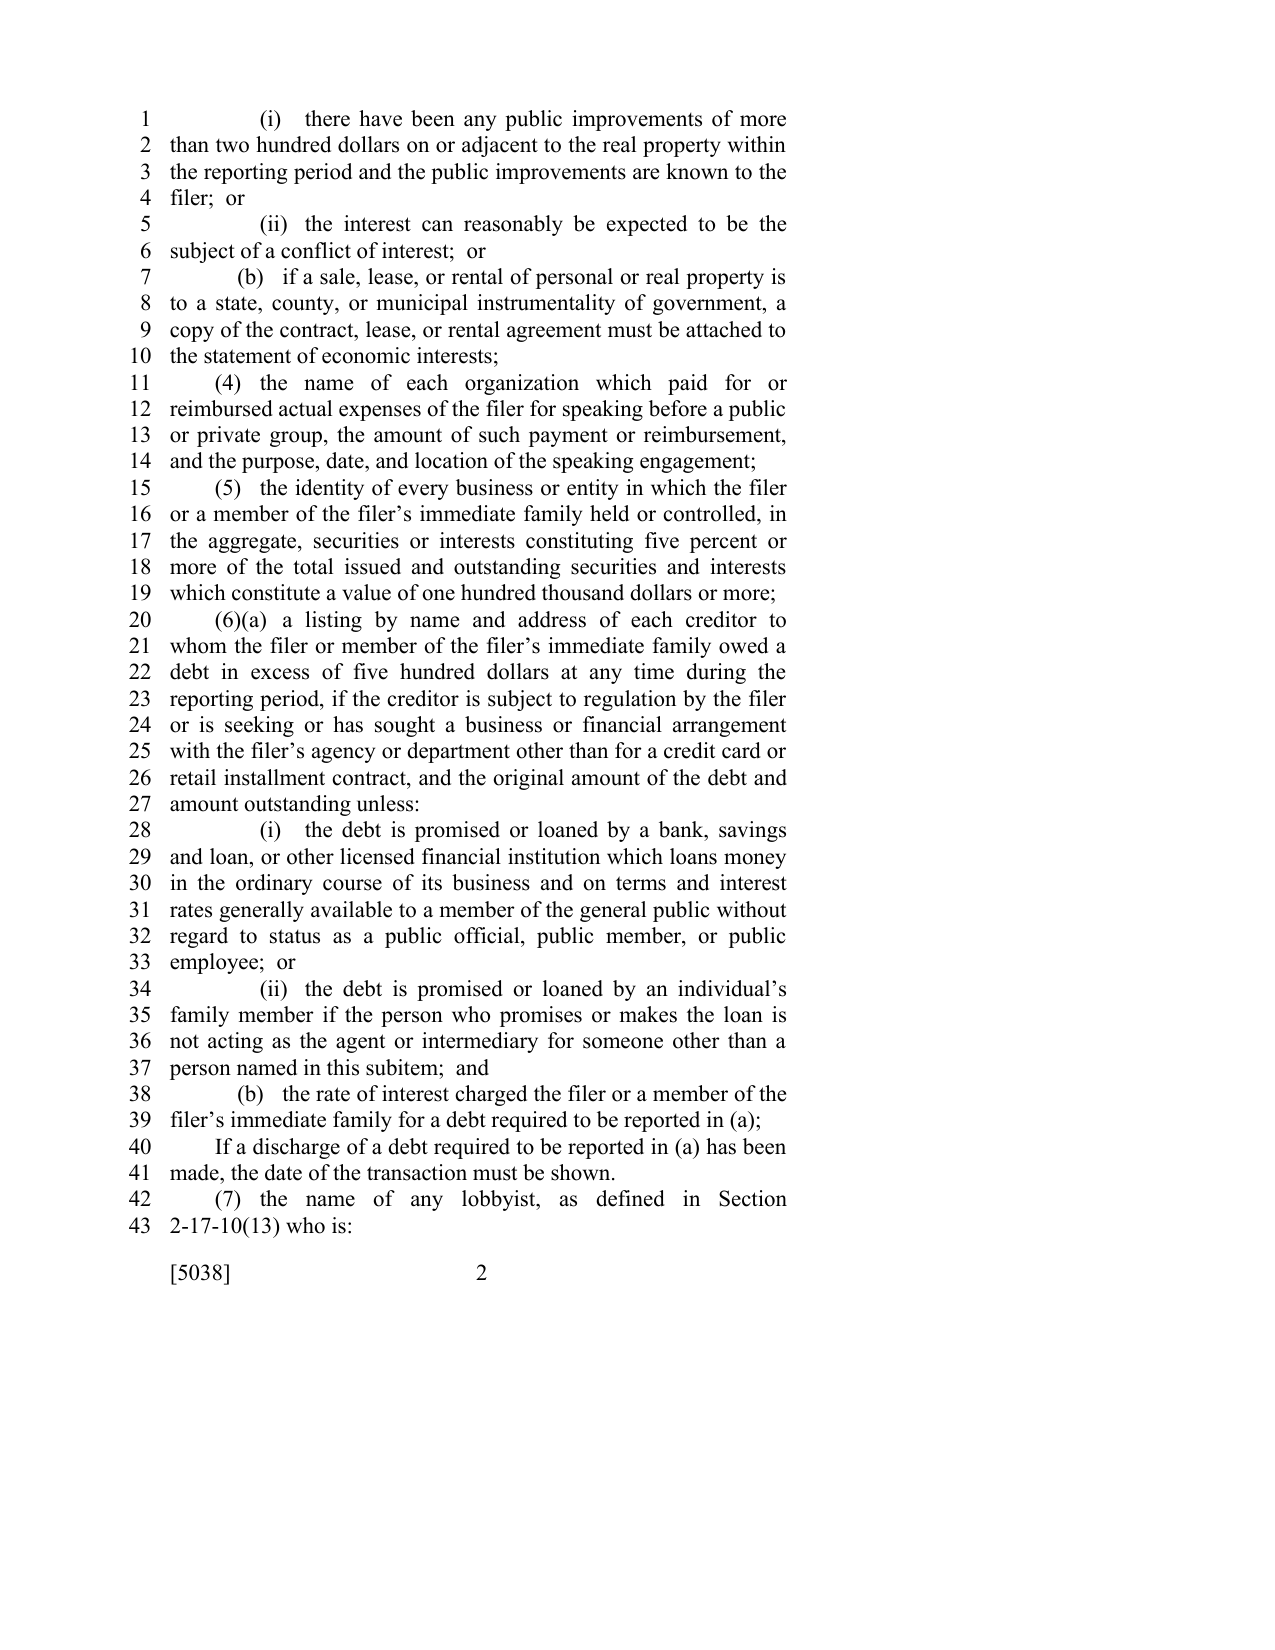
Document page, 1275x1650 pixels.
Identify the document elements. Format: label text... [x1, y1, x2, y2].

text (b) the rate of interest charged the filer or a member of the filer’s immediate family for a debt required to be reported in (a); [169, 1080, 787, 1133]
text (5) the identity of every business or entity in which the filer or a member of the filer’s immediate family held or controlled, in the aggregate, securities or interests constituting five percent or more of the total issued and outstanding securities and interests which constitute a value of one hundred thousand dollars or more; [169, 474, 787, 606]
text If a discharge of a debt required to be reported in (a) has been made, the date of the transaction must be shown. [169, 1133, 787, 1186]
text (b) if a sale, lease, or rental of personal or real property is to a state, county, or municipal instrumentality of government, a copy of the contract, lease, or rental agreement must be attached to the statement of economic interests; [169, 263, 787, 368]
text (4) the name of each organization which paid for or reimbursed actual expenses of the filer for speaking before a public or private group, the amount of such payment or reimbursement, and the purpose, date, and location of the speaking engagement; [169, 368, 787, 474]
text (i) there have been any public improvements of more than two hundred dollars on or adjacent to the real property within the reporting period and the public improvements are known to the filer; or [169, 105, 787, 210]
text (ii) the interest can reasonably be expected to be the subject of a conflict of interest; or [169, 210, 787, 263]
text (6)(a) a listing by name and address of each creditor to whom the filer or member of the filer’s immediate family owed a debt in excess of five hundred dollars at any time during the reporting period, if the creditor is subject to regulation by the filer or is seeking or has sought a business or financial arrangement with the filer’s agency or department other than for a credit card or retail installment contract, and the original amount of the debt and amount outstanding unless: [169, 606, 787, 817]
text (ii) the debt is promised or loaned by an individual’s family member if the person who promises or makes the loan is not acting as the agent or intermediary for someone other than a person named in this subitem; and [169, 975, 787, 1080]
text (i) the debt is promised or loaned by a bank, savings and loan, or other licensed financial institution which loans money in the ordinary course of its business and on terms and interest rates generally available to a member of the general public without regard to status as a public official, public member, or public employee; or [169, 817, 787, 975]
text (7) the name of any lobbyist, as defined in Section 2-17-10(13) who is: [169, 1186, 787, 1238]
